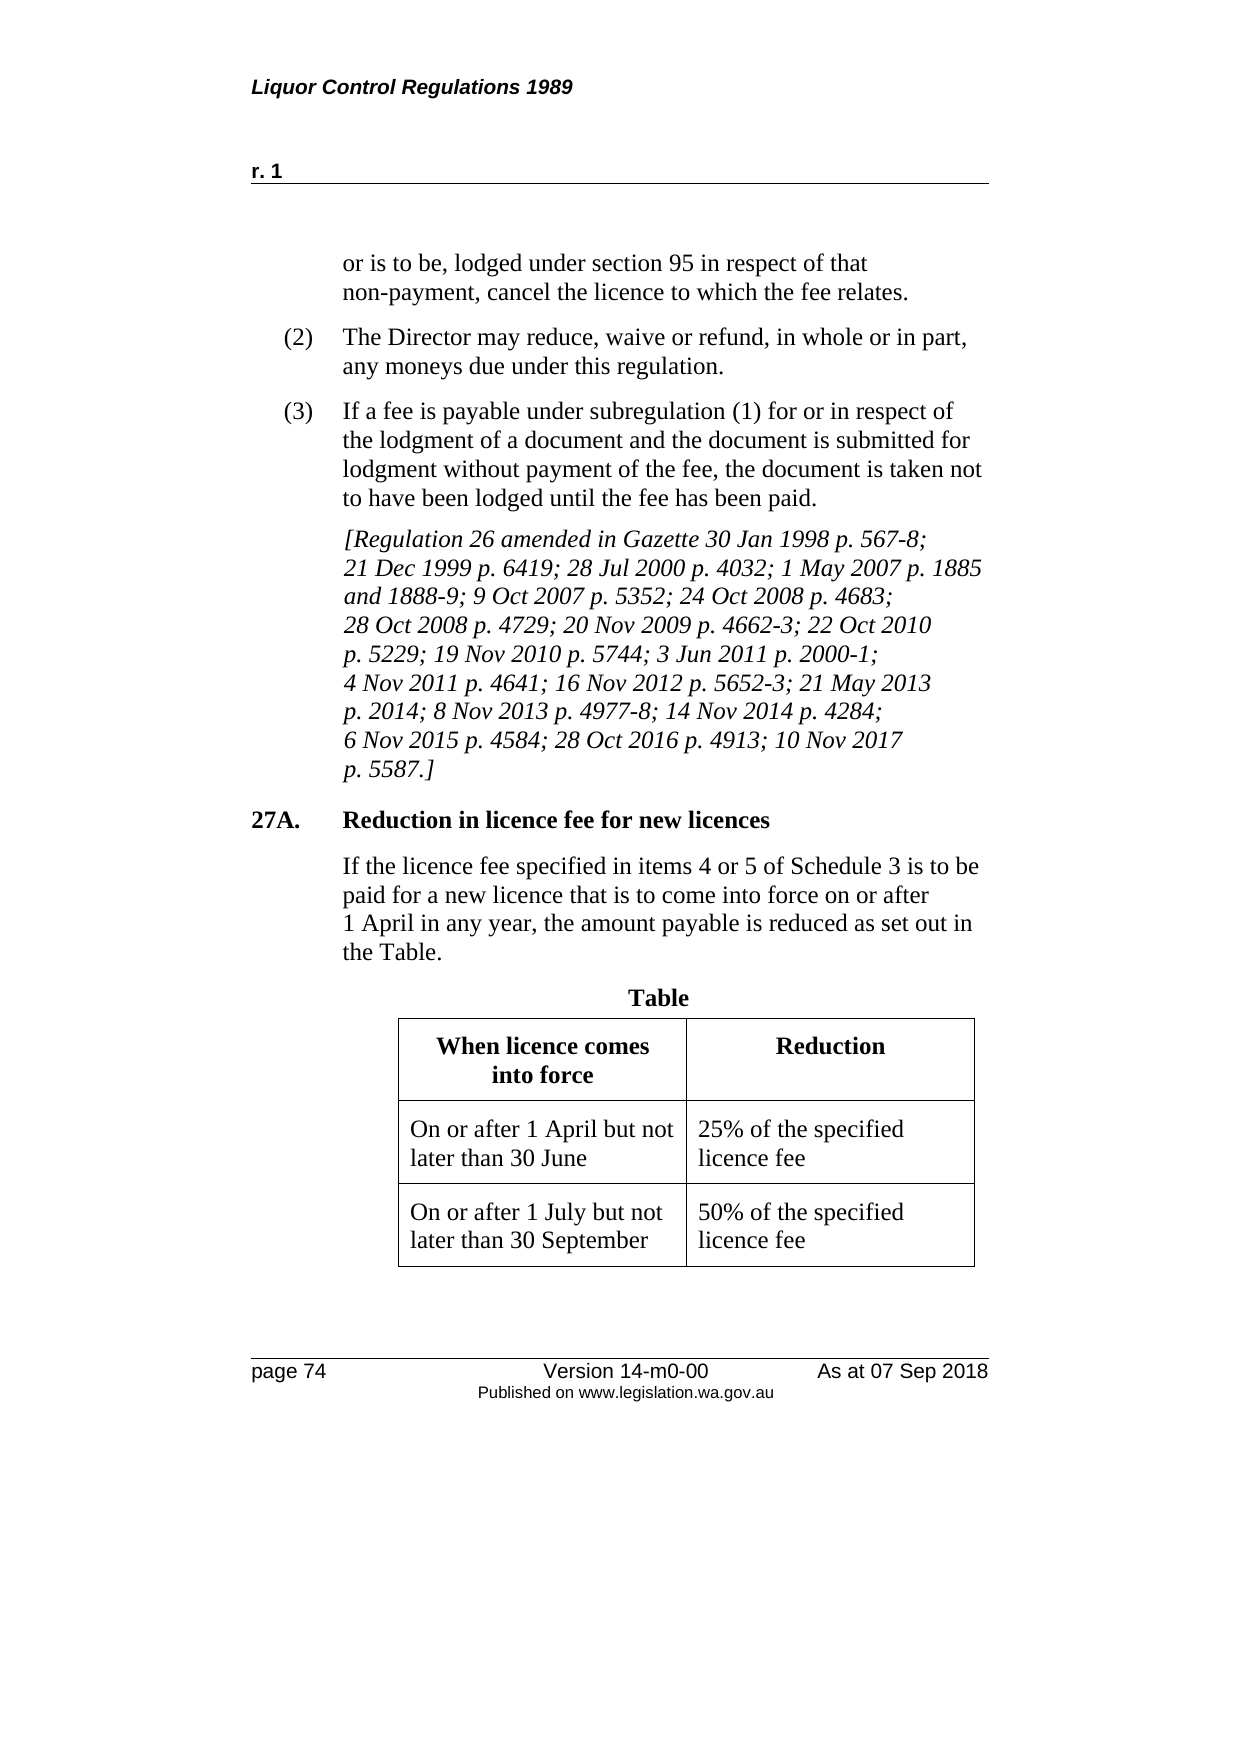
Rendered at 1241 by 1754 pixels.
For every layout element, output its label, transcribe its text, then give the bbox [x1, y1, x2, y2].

table_cell On or after 1 July but not later than 30 September [399, 1184, 686, 1266]
table_cell On or after 1 April but not later than 30 June [399, 1101, 686, 1183]
table_header When licence comes into force [399, 1019, 686, 1100]
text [251, 248, 989, 306]
text If the licence fee specified in items 4 or 5 of Schedule 3 is to be paid for a new licence that is to come into force on or after 1 April in any year, the amount payable is reduced as set out in the Table. [251, 851, 989, 966]
text (2) The Director may reduce, waive or refund, in whole or in part, any moneys due under this regulation. [251, 322, 989, 380]
text (3) If a fee is payable under subregulation (1) for or in respect of the lodgment of a document and the document is submitted for lodgment without payment of the fee, the document is taken not to have been lodged until the fee has been paid. [251, 396, 989, 511]
subtitle Table [342, 983, 974, 1011]
table_header Reduction [687, 1019, 974, 1100]
table_cell 25% of the specified licence fee [687, 1101, 974, 1183]
table_cell 50% of the specified licence fee [687, 1184, 974, 1266]
subtitle 27A. Reduction in licence fee for new licences [251, 806, 989, 834]
text [Regulation 26 amended in Gazette 30 Jan 1998 p. 567-8; 21 Dec 1999 p. 6419; 28 Jul 2000 p. 4032; 1 May 2007 p. 1885 and 1888-9; 9 Oct 2007 p. 5352; 24 Oct 2008 p. 4683; 28 Oct 2008 p. 4729; 20 Nov 2009 p. 4662-3; 22 Oct 2010 p. 5229; 19 Nov 2010 p. 5744; 3 Jun 2011 p. 2000-1; 4 Nov 2011 p. 4641; 16 Nov 2012 p. 5652-3; 21 May 2013 p. 2014; 8 Nov 2013 p. 4977-8; 14 Nov 2014 p. 4284; 6 Nov 2015 p. 4584; 28 Oct 2016 p. 4913; 10 Nov 2017 p. 5587.] [251, 524, 989, 783]
